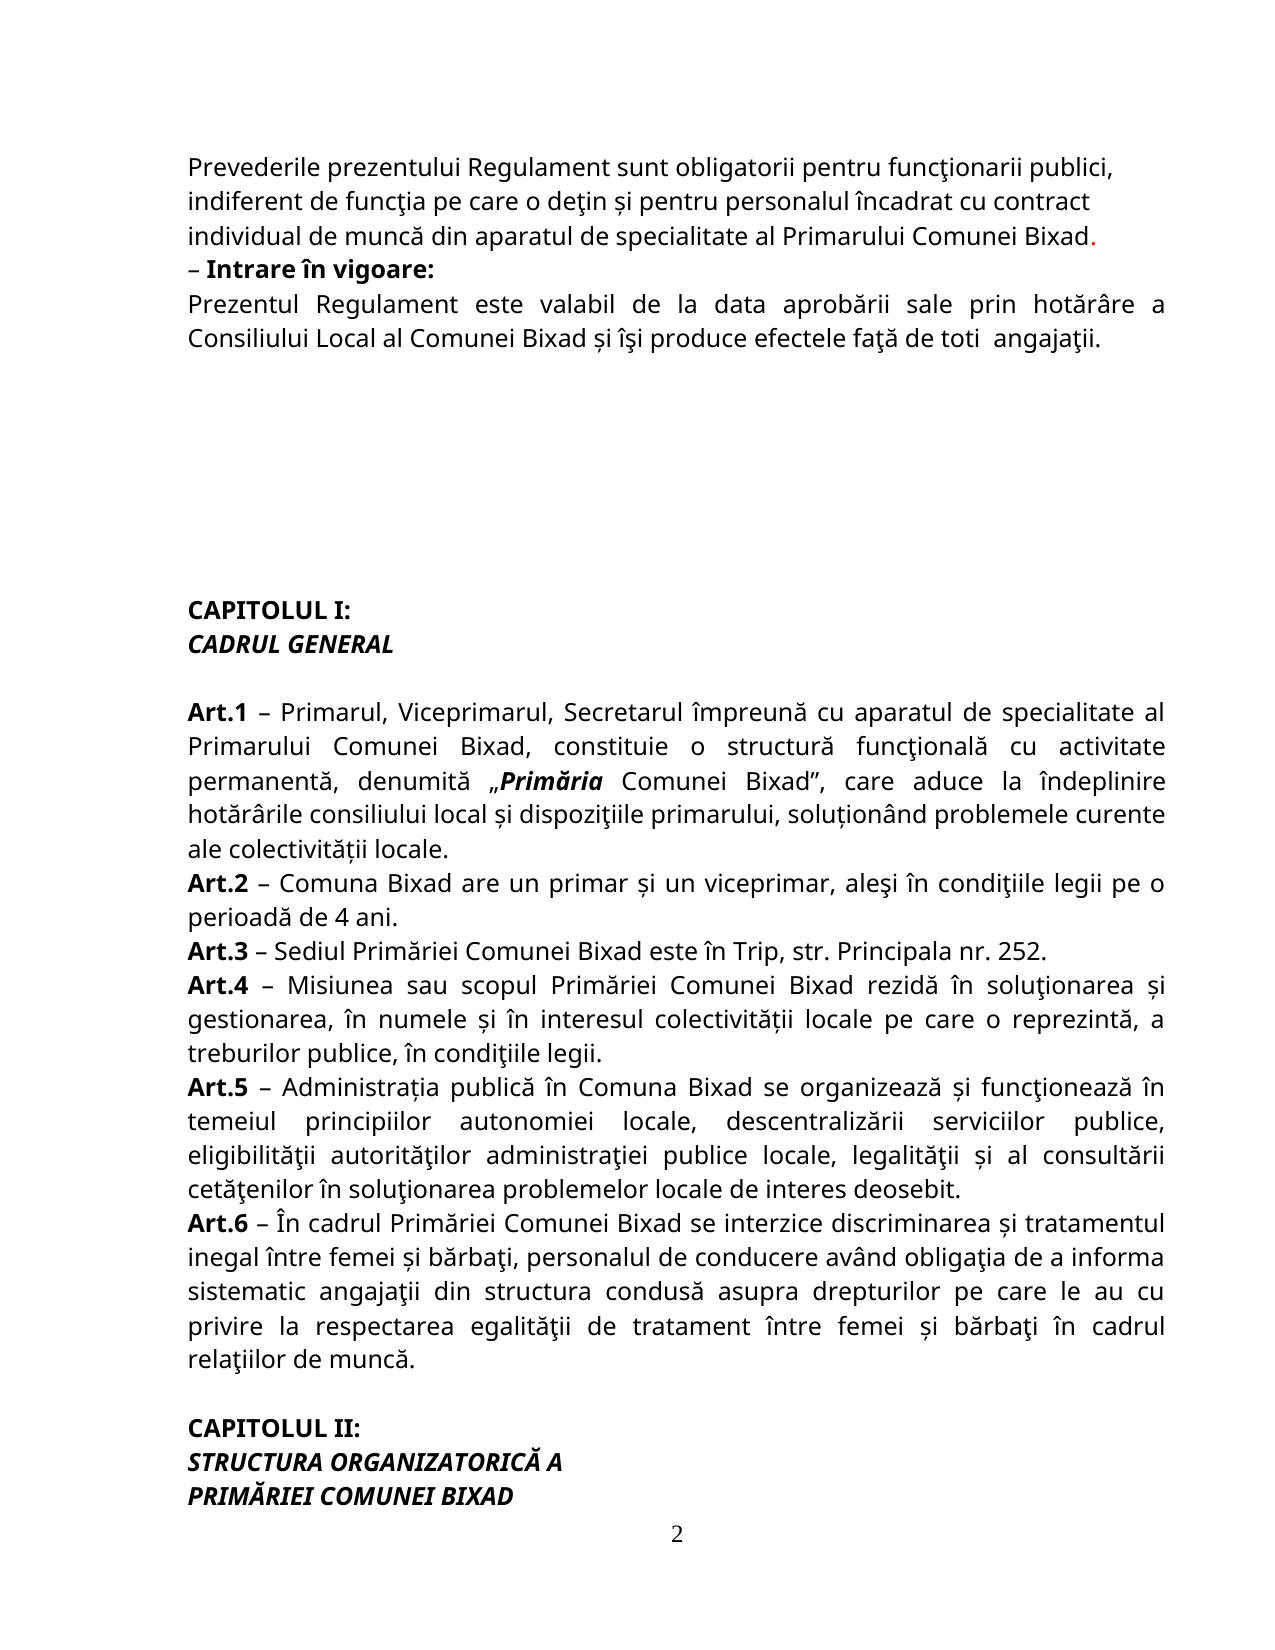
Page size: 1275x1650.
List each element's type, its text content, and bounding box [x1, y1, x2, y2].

text Art.1 – Primarul, Viceprimarul, Secretarul împreună cu aparatul de specialitate al Primarului Comunei Bixad, constituie o structură funcţională cu activitate permanentă, denumită „Primăria Comunei Bixad”, care aduce la îndeplinire hotărârile consiliului local și dispoziţiile primarului, soluționând problemele curente ale colectivității locale. [187, 695, 1167, 865]
text PRIMĂRIEI COMUNEI BIXAD [187, 1478, 1167, 1512]
text Art.4 – Misiunea sau scopul Primăriei Comunei Bixad rezidă în soluţionarea și gestionarea, în numele și în interesul colectivității locale pe care o reprezintă, a treburilor publice, în condiţiile legii. [187, 967, 1167, 1070]
text Art.5 – Administrația publică în Comuna Bixad se organizează și funcţionează în temeiul principiilor autonomiei locale, descentralizării serviciilor publice, eligibilităţii autorităţilor administraţiei publice locale, legalităţii și al consultării cetăţenilor în soluţionarea problemelor locale de interes deosebit. [187, 1070, 1167, 1206]
text STRUCTURA ORGANIZATORICĂ A [187, 1444, 1167, 1478]
text CAPITOLUL I: [187, 593, 1167, 627]
text Prezentul Regulament este valabil de la data aprobării sale prin hotărâre a Consiliului Local al Comunei Bixad și îşi produce efectele faţă de toti angajaţii. [187, 286, 1167, 354]
text Prevederile prezentului Regulament sunt obligatorii pentru funcţionarii publici, indiferent de funcţia pe care o deţin și pentru personalul încadrat cu contract individual de muncă din aparatul de specialitate al Primarului Comunei Bixad. [187, 150, 1167, 252]
text Art.3 – Sediul Primăriei Comunei Bixad este în Trip, str. Principala nr. 252. [187, 933, 1167, 967]
text CADRUL GENERAL [187, 627, 1167, 661]
text Art.6 – În cadrul Primăriei Comunei Bixad se interzice discriminarea și tratamentul inegal între femei și bărbaţi, personalul de conducere având obligaţia de a informa sistematic angajaţii din structura condusă asupra drepturilor pe care le au cu privire la respectarea egalităţii de tratament între femei și bărbaţi în cadrul relaţiilor de muncă. [187, 1206, 1167, 1376]
text – Intrare în vigoare: [187, 252, 1167, 286]
text CAPITOLUL II: [187, 1410, 1167, 1444]
text Art.2 – Comuna Bixad are un primar și un viceprimar, aleşi în condiţiile legii pe o perioadă de 4 ani. [187, 865, 1167, 933]
